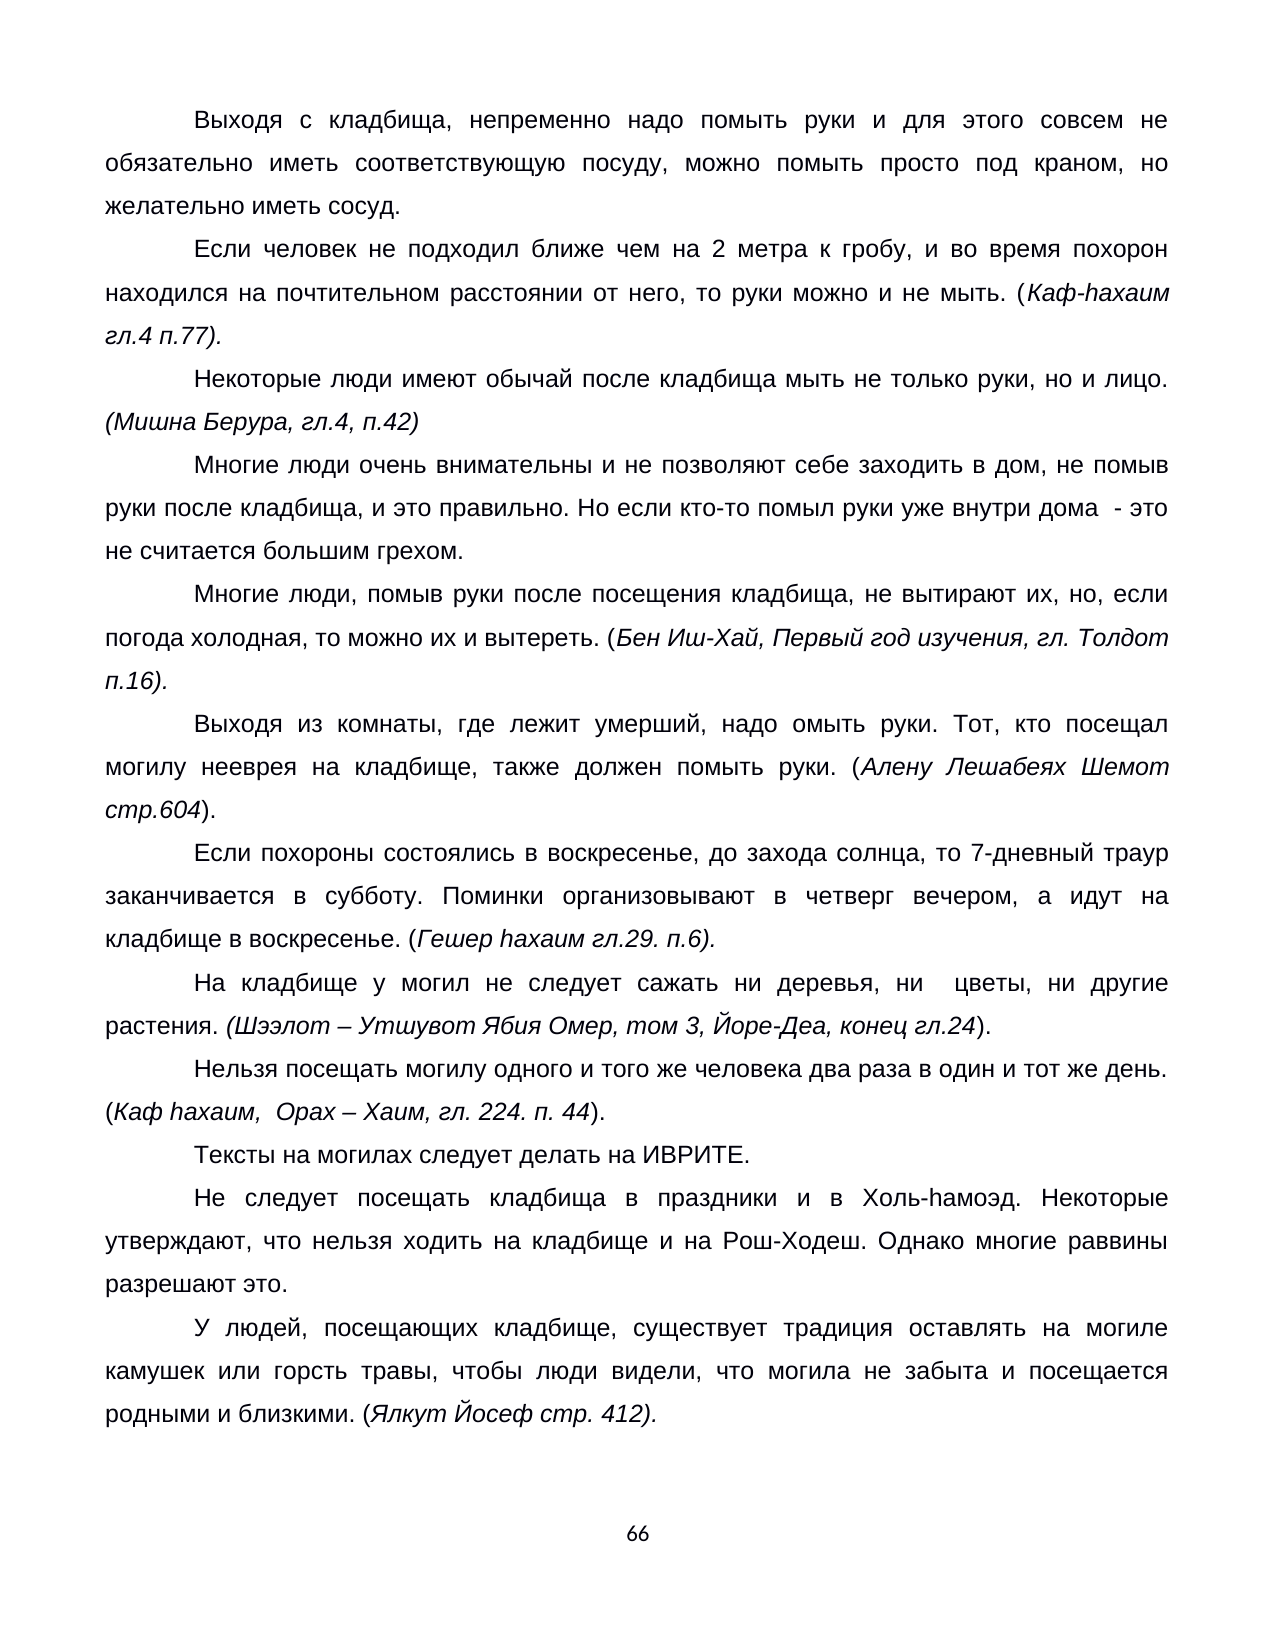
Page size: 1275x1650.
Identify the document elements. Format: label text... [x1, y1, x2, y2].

text Тексты на могилах следует делать на ИВРИТЕ. [105, 1140, 1170, 1169]
text Если похороны состоялись в воскресенье, до захода солнца, то 7-дневный траур заканчивается в субботу. Поминки организовывают в четверг вечером, а идут на кладбище в воскресенье. (Гешер hахаим гл.29. п.6). [105, 838, 1170, 953]
text Выходя с кладбища, непременно надо помыть руки и для этого совсем не обязательно иметь соответствующую посуду, можно помыть просто под краном, но желательно иметь сосуд. [105, 105, 1170, 220]
text Многие люди, помыв руки после посещения кладбища, не вытирают их, но, если погода холодная, то можно их и вытереть. (Бен Иш-Хай, Первый год изучения, гл. Толдот п.16). [105, 579, 1170, 694]
text Выходя из комнаты, где лежит умерший, надо омыть руки. Тот, кто посещал могилу нееврея на кладбище, также должен помыть руки. (Алену Лешабеях Шемот стр.604). [105, 709, 1170, 824]
text Нельзя посещать могилу одного и того же человека два раза в один и тот же день. (Каф hахаим, Орах – Хаим, гл. 224. п. 44). [105, 1054, 1170, 1126]
text Многие люди очень внимательны и не позволяют себе заходить в дом, не помыв руки после кладбища, и это правильно. Но если кто-то помыл руки уже внутри дома - это не считается большим грехом. [105, 450, 1170, 565]
text Не следует посещать кладбища в праздники и в Холь-hамоэд. Некоторые утверждают, что нельзя ходить на кладбище и на Рош-Ходеш. Однако многие раввины разрешают это. [105, 1183, 1170, 1298]
text У людей, посещающих кладбище, существует традиция оставлять на могиле камушек или горсть травы, чтобы люди видели, что могила не забыта и посещается родными и близкими. (Ялкут Йосеф стр. 412). [105, 1312, 1170, 1427]
text На кладбище у могил не следует сажать ни деревья, ни цветы, ни другие растения. (Шээлот – Утшувот Ябия Омер, том 3, Йоре-Деа, конец гл.24). [105, 967, 1170, 1039]
text Некоторые люди имеют обычай после кладбища мыть не только руки, но и лицо. (Мишна Берура, гл.4, п.42) [105, 364, 1170, 436]
text Если человек не подходил ближе чем на 2 метра к гробу, и во время похорон находился на почтительном расстоянии от него, то руки можно и не мыть. (Каф-hахаим гл.4 п.77). [105, 234, 1170, 349]
